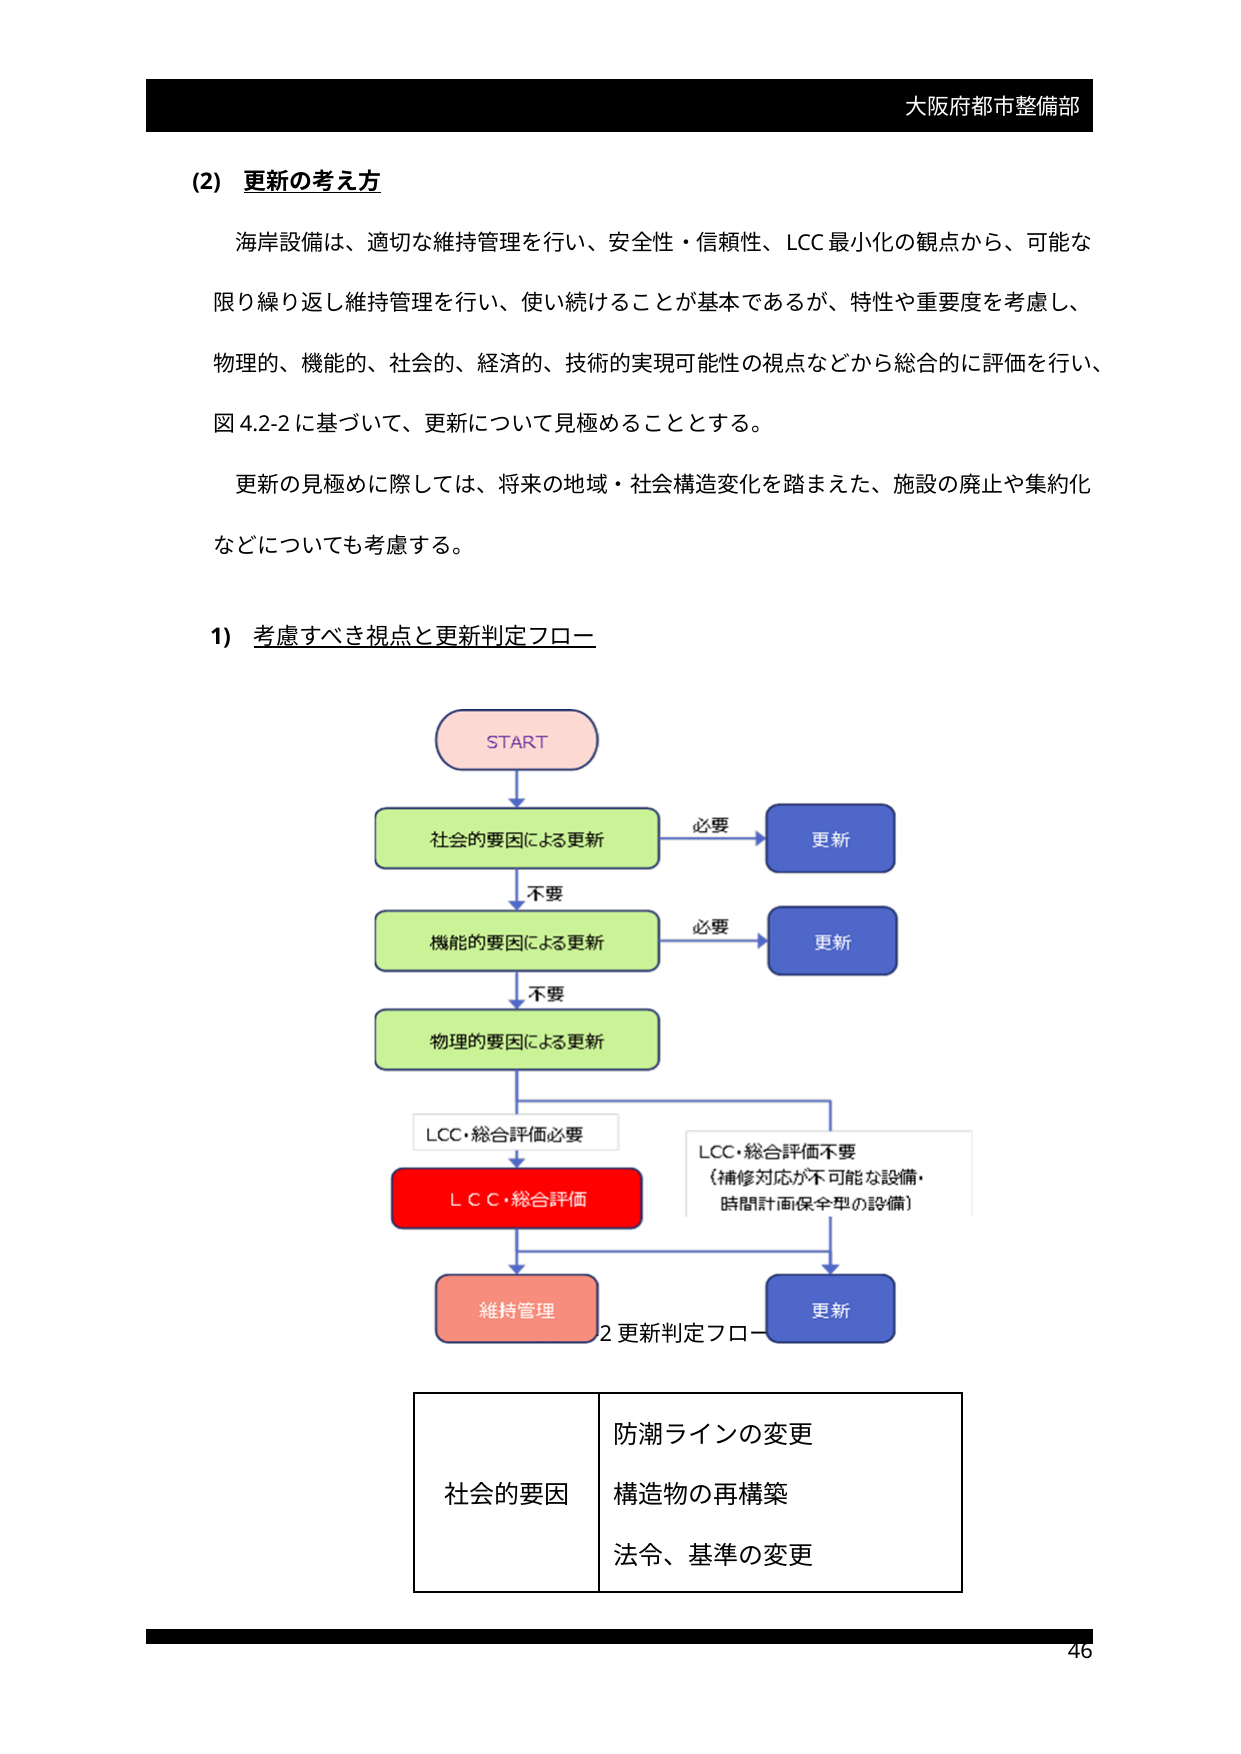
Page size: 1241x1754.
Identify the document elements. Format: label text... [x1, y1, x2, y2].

table_header 防潮ラインの変更 構造物の再構築 法令、基準の変更 [600, 1394, 961, 1591]
text 更新の見極めに際しては、将来の地域・社会構造変化を踏まえた、施設の廃止や集約化などについても考慮する。 [213, 453, 1092, 574]
table_header 社会的要因 [415, 1394, 598, 1591]
subtitle 考慮すべき視点と更新判定フロー [210, 604, 1092, 665]
subtitle 更新の考え方 [192, 149, 1092, 210]
picture [374, 709, 973, 1345]
text 海岸設備は、適切な維持管理を行い、安全性・信頼性、LCC最小化の観点から、可能な限り繰り返し維持管理を行い、使い続けることが基本であるが、特性や重要度を考慮し、物理的、機能的、社会的、経済的、技術的実現可能性の視点などから総合的に評価を行い、図4.2-2に基づいて、更新について見極めることとする。 [213, 210, 1092, 453]
text 図4.2-2 更新判定フロー [148, 1301, 1092, 1362]
